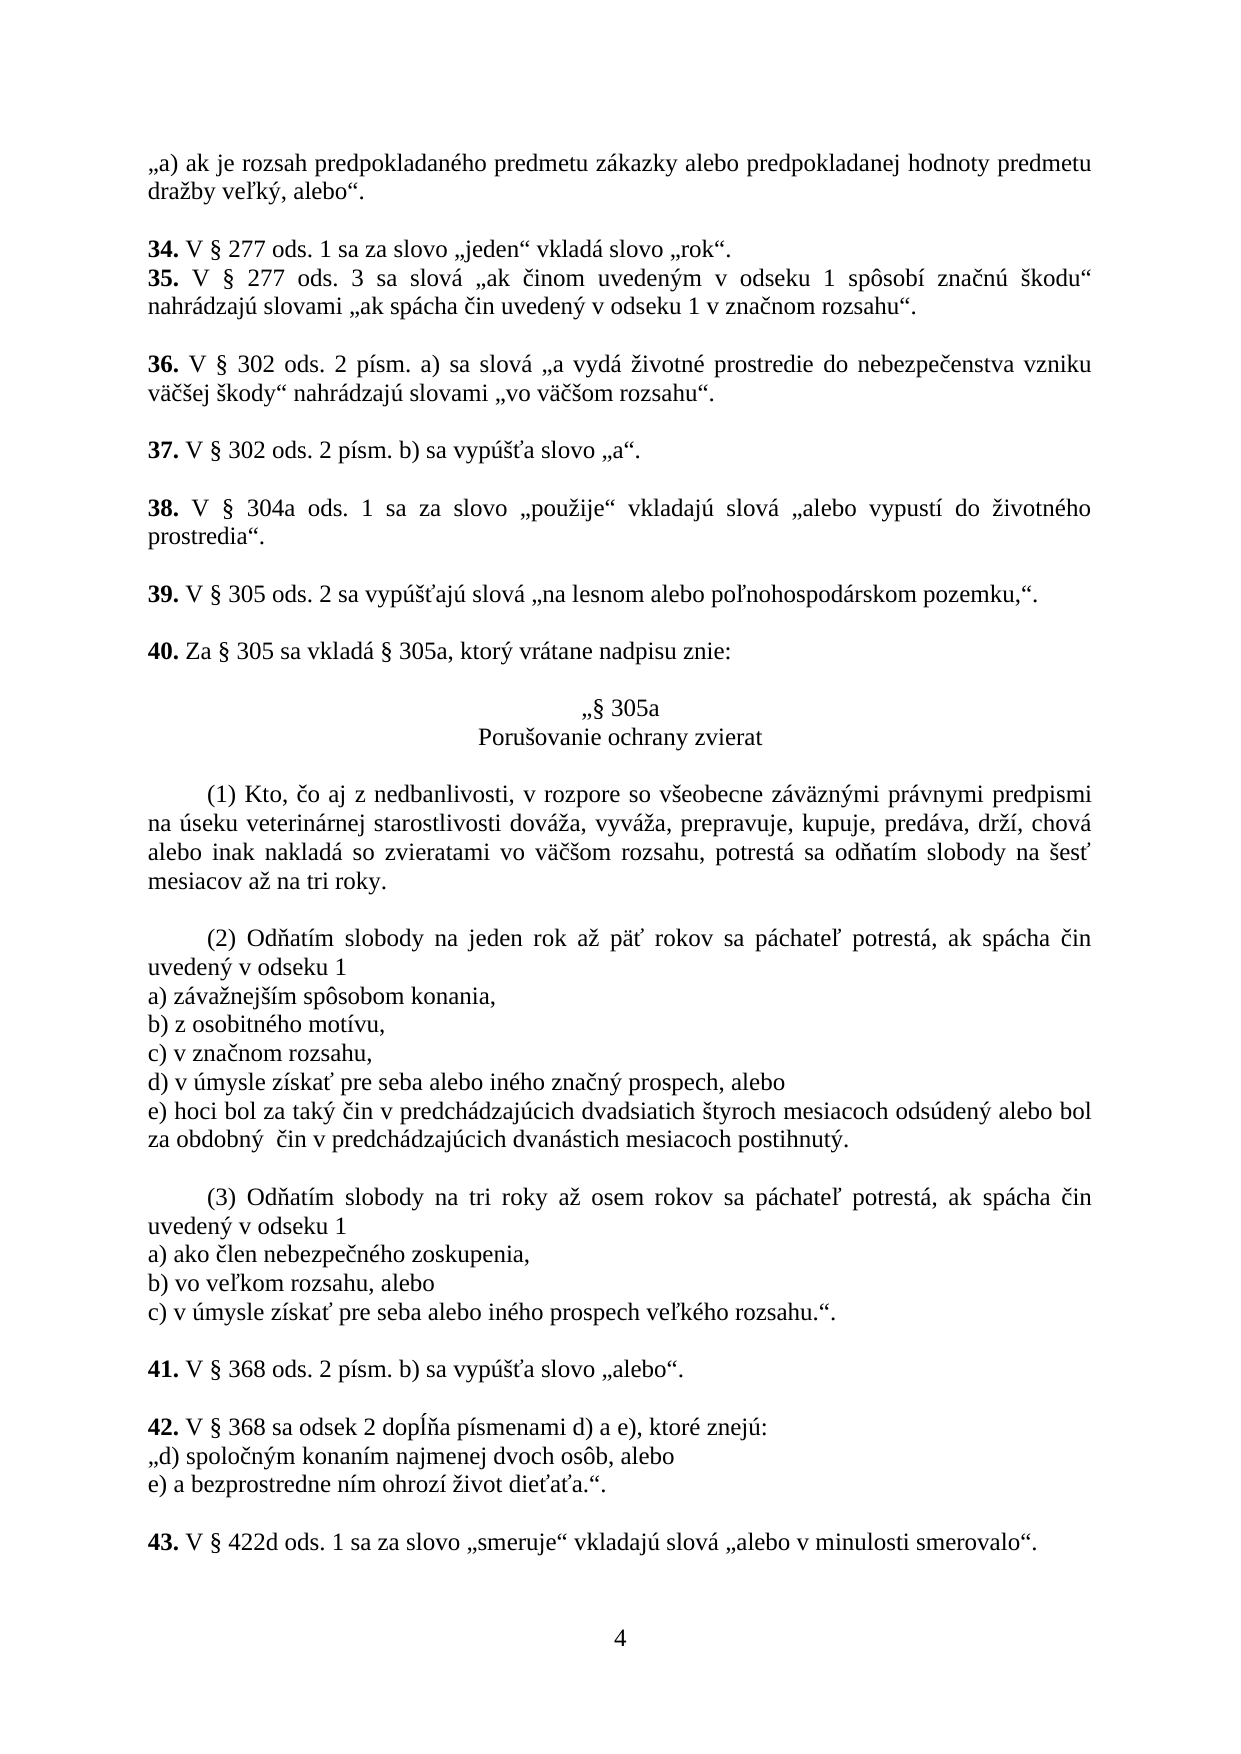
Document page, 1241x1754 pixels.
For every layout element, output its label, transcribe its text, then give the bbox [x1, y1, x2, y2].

text 38. V § 304a ods. 1 sa za slovo „použije“ vkladajú slová „alebo vypustí do životného prostredia“. [148, 493, 1092, 550]
text c) v značnom rozsahu, [148, 1038, 1092, 1067]
text „§ 305a [148, 693, 1092, 722]
text e) hoci bol za taký čin v predchádzajúcich dvadsiatich štyroch mesiacoch odsúdený alebo bol za obdobný čin v predchádzajúcich dvanástich mesiacoch postihnutý. [148, 1096, 1092, 1153]
text 34. V § 277 ods. 1 sa za slovo „jeden“ vkladá slovo „rok“. [148, 234, 1092, 263]
text e) a bezprostredne ním ohrozí život dieťaťa.“. [148, 1469, 1092, 1498]
text 42. V § 368 sa odsek 2 dopĺňa písmenami d) a e), ktoré znejú: [148, 1412, 1092, 1441]
text „d) spoločným konaním najmenej dvoch osôb, alebo [148, 1441, 1092, 1469]
text a) závažnejším spôsobom konania, [148, 981, 1092, 1009]
text c) v úmysle získať pre seba alebo iného prospech veľkého rozsahu.“. [148, 1297, 1092, 1326]
text 36. V § 302 ods. 2 písm. a) sa slová „a vydá životné prostredie do nebezpečenstva vzniku väčšej škody“ nahrádzajú slovami „vo väčšom rozsahu“. [148, 349, 1092, 406]
text 35. V § 277 ods. 3 sa slová „ak činom uvedeným v odseku 1 spôsobí značnú škodu“ nahrádzajú slovami „ak spácha čin uvedený v odseku 1 v značnom rozsahu“. [148, 263, 1092, 320]
text 37. V § 302 ods. 2 písm. b) sa vypúšťa slovo „a“. [148, 435, 1092, 464]
text 41. V § 368 ods. 2 písm. b) sa vypúšťa slovo „alebo“. [148, 1354, 1092, 1383]
text (2) Odňatím slobody na jeden rok až päť rokov sa páchateľ potrestá, ak spácha čin uvedený v odseku 1 [148, 923, 1092, 981]
text a) ako člen nebezpečného zoskupenia, [148, 1239, 1092, 1268]
text 39. V § 305 ods. 2 sa vypúšťajú slová „na lesnom alebo poľnohospodárskom pozemku,“. [148, 579, 1092, 608]
text „a) ak je rozsah predpokladaného predmetu zákazky alebo predpokladanej hodnoty predmetu dražby veľký, alebo“. [148, 148, 1092, 205]
text d) v úmysle získať pre seba alebo iného značný prospech, alebo [148, 1067, 1092, 1096]
text b) vo veľkom rozsahu, alebo [148, 1268, 1092, 1297]
text b) z osobitného motívu, [148, 1009, 1092, 1038]
text 43. V § 422d ods. 1 sa za slovo „smeruje“ vkladajú slová „alebo v minulosti smerovalo“. [148, 1527, 1092, 1556]
text (3) Odňatím slobody na tri roky až osem rokov sa páchateľ potrestá, ak spácha čin uvedený v odseku 1 [148, 1182, 1092, 1239]
text Porušovanie ochrany zvierat [148, 722, 1092, 751]
text 40. Za § 305 sa vkladá § 305a, ktorý vrátane nadpisu znie: [148, 636, 1092, 664]
text (1) Kto, čo aj z nedbanlivosti, v rozpore so všeobecne záväznými právnymi predpismi na úseku veterinárnej starostlivosti dováža, vyváža, prepravuje, kupuje, predáva, drží, chová alebo inak nakladá so zvieratami vo väčšom rozsahu, potrestá sa odňatím slobody na šesť mesiacov až na tri roky. [148, 779, 1092, 894]
